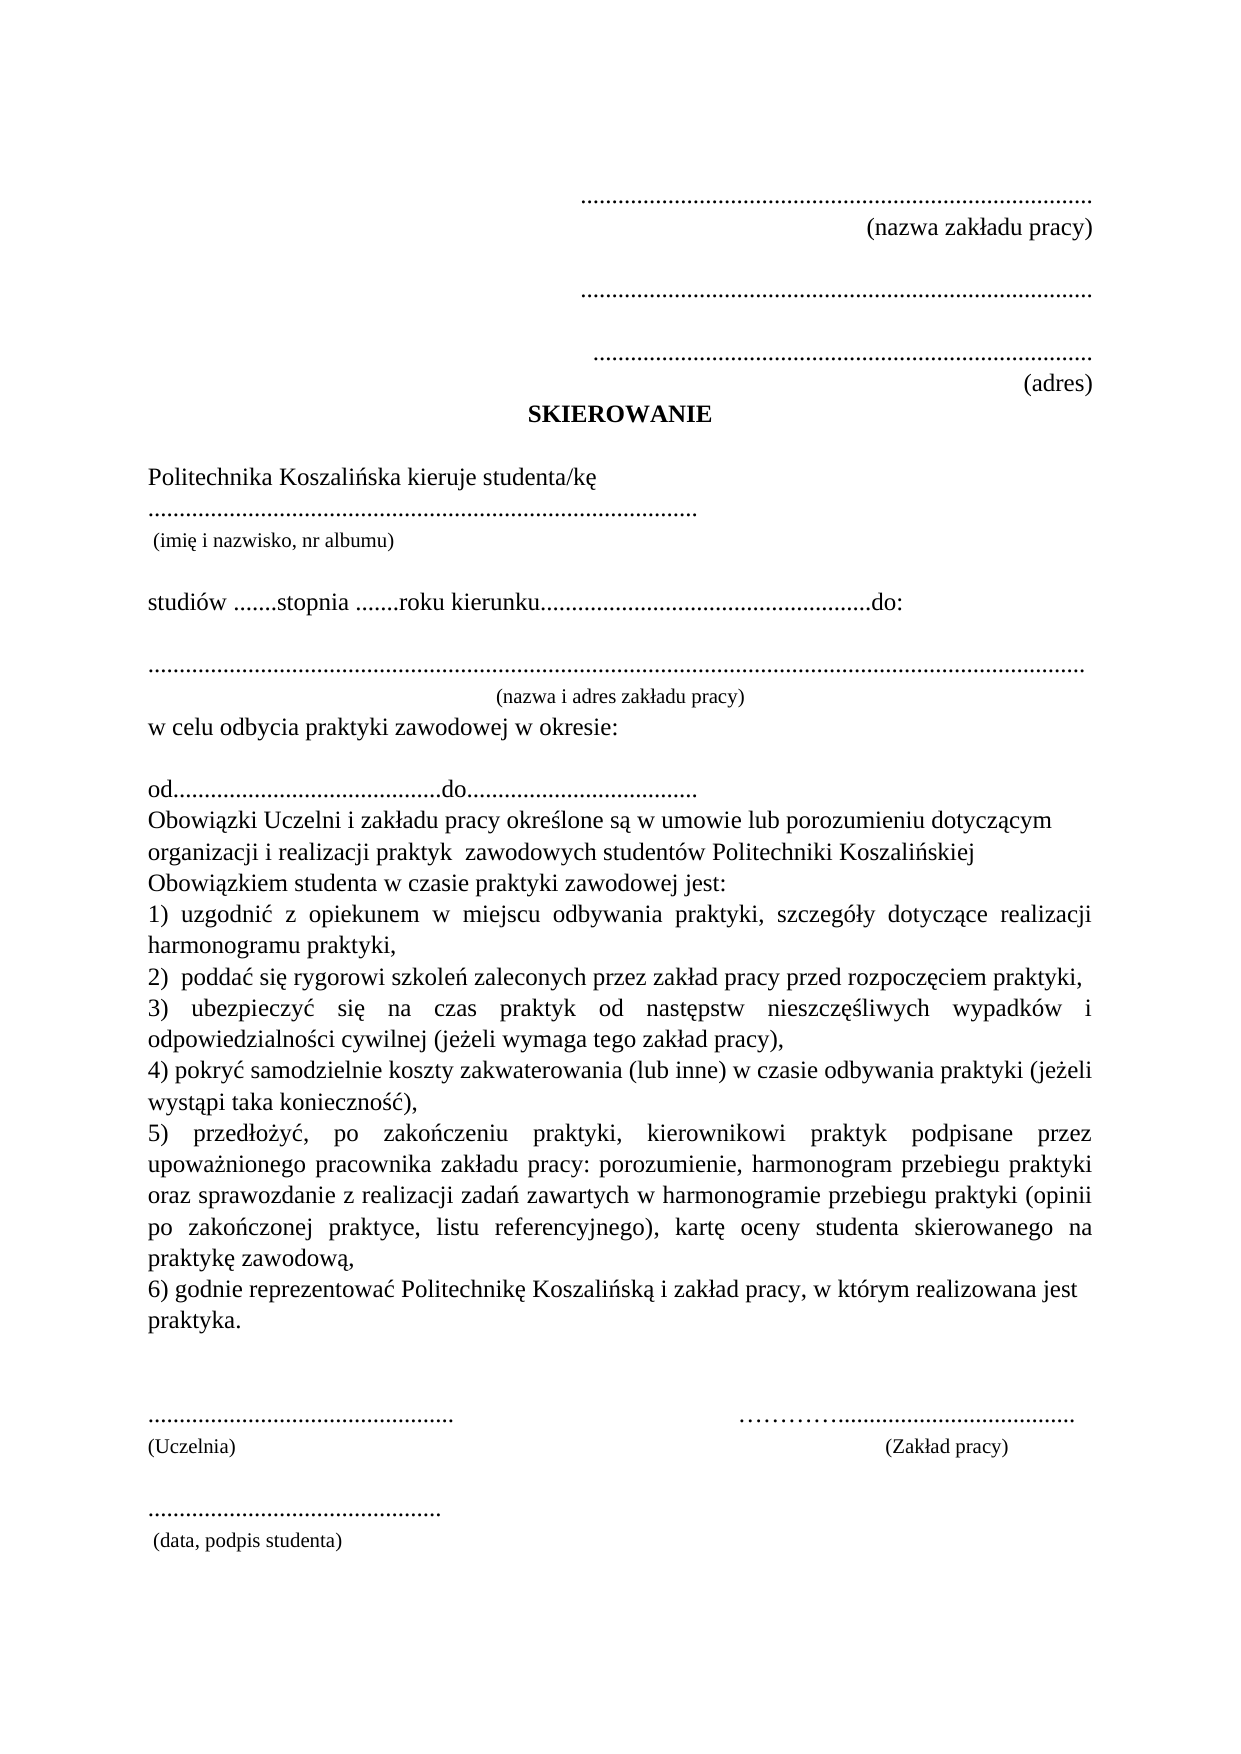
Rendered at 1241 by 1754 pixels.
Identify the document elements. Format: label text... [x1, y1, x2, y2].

text Obowiązki Uczelni i zakładu pracy określone są w umowie lub porozumieniu dotyczącym [148, 804, 1093, 835]
text SKIEROWANIE [148, 398, 1093, 429]
text 2) poddać się rygorowi szkoleń zaleconych przez zakład pracy przed rozpoczęciem praktyki, [148, 960, 1093, 991]
text ........................................................................................ [148, 491, 1093, 523]
text 4) pokryć samodzielnie koszty zakwaterowania (lub inne) w czasie odbywania praktyki (jeżeli wystąpi taka konieczność), [148, 1054, 1093, 1116]
text ............................................... [148, 1491, 1093, 1523]
text ...................................................................................................................................................... [148, 648, 1093, 679]
text (adres) [148, 366, 1093, 398]
text w celu odbycia praktyki zawodowej w okresie: [148, 710, 1093, 741]
text (nazwa zakładu pracy) [148, 210, 1093, 241]
text (imię i nazwisko, nr albumu) [148, 523, 1093, 554]
text (data, podpis studenta) [148, 1523, 1093, 1554]
text od...........................................do..................................... [148, 773, 1093, 804]
text (nazwa i adres zakładu pracy) [148, 679, 1093, 710]
text (Uczelnia) (Zakład pracy) [148, 1429, 1093, 1460]
text 3) ubezpieczyć się na czas praktyk od następstw nieszczęśliwych wypadków i odpowiedzialności cywilnej (jeżeli wymaga tego zakład pracy), [148, 991, 1093, 1054]
text 5) przedłożyć, po zakończeniu praktyki, kierownikowi praktyk podpisane przez upoważnionego pracownika zakładu pracy: porozumienie, harmonogram przebiegu praktyki oraz sprawozdanie z realizacji zadań zawartych w harmonogramie przebiegu praktyki (opinii po zakończonej praktyce, listu referencyjnego), kartę oceny studenta skierowanego na praktykę zawodową, [148, 1116, 1093, 1273]
text organizacji i realizacji praktyk zawodowych studentów Politechniki Koszalińskiej [148, 835, 1093, 866]
text ................................................. …………...................................... [148, 1398, 1093, 1429]
text 1) uzgodnić z opiekunem w miejscu odbywania praktyki, szczegóły dotyczące realizacji harmonogramu praktyki, [148, 898, 1093, 960]
text .................................................................................. [148, 179, 1093, 210]
text Politechnika Koszalińska kieruje studenta/kę [148, 460, 1093, 491]
text 6) godnie reprezentować Politechnikę Koszalińską i zakład pracy, w którym realizowana jest praktyka. [148, 1273, 1093, 1335]
text ................................................................................ [148, 335, 1093, 366]
text Obowiązkiem studenta w czasie praktyki zawodowej jest: [148, 866, 1093, 898]
text studiów .......stopnia .......roku kierunku.....................................................do: [148, 585, 1093, 616]
text .................................................................................. [148, 273, 1093, 304]
